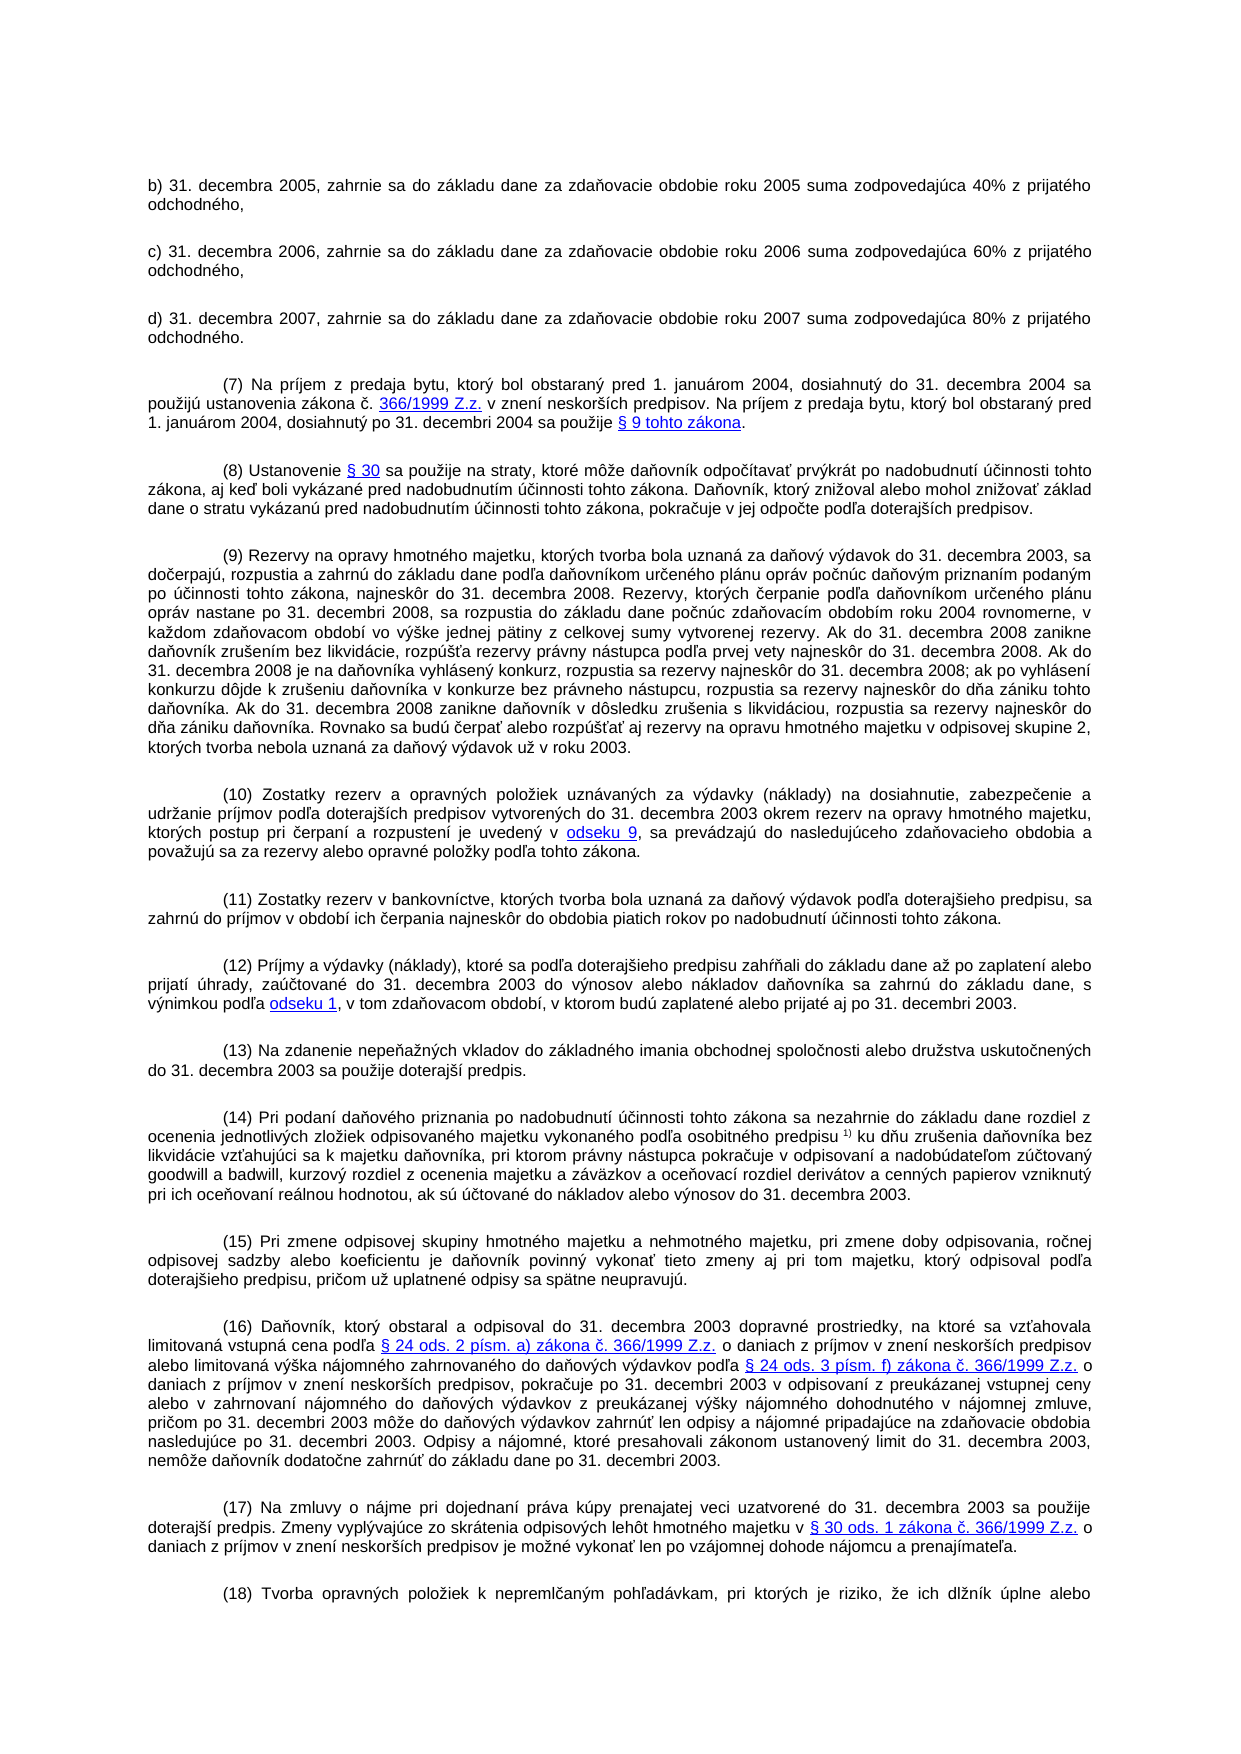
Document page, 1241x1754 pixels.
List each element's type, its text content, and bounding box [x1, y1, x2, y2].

text (8) Ustanovenie § 30 sa použije na straty, ktoré môže daňovník odpočítavať prvýkrát po nadobudnutí účinnosti tohto zákona, aj keď boli vykázané pred nadobudnutím účinnosti tohto zákona. Daňovník, ktorý znižoval alebo mohol znižovať základ dane o stratu vykázanú pred nadobudnutím účinnosti tohto zákona, pokračuje v jej odpočte podľa doterajších predpisov. [148, 460, 1092, 518]
text d) 31. decembra 2007, zahrnie sa do základu dane za zdaňovacie obdobie roku 2007 suma zodpovedajúca 80% z prijatého odchodného. [148, 308, 1092, 347]
text (9) Rezervy na opravy hmotného majetku, ktorých tvorba bola uznaná za daňový výdavok do 31. decembra 2003, sa dočerpajú, rozpustia a zahrnú do základu dane podľa daňovníkom určeného plánu opráv počnúc daňovým priznaním podaným po účinnosti tohto zákona, najneskôr do 31. decembra 2008. Rezervy, ktorých čerpanie podľa daňovníkom určeného plánu opráv nastane po 31. decembri 2008, sa rozpustia do základu dane počnúc zdaňovacím obdobím roku 2004 rovnomerne, v každom zdaňovacom období vo výške jednej pätiny z celkovej sumy vytvorenej rezervy. Ak do 31. decembra 2008 zanikne daňovník zrušením bez likvidácie, rozpúšťa rezervy právny nástupca podľa prvej vety najneskôr do 31. decembra 2008. Ak do 31. decembra 2008 je na daňovníka vyhlásený konkurz, rozpustia sa rezervy najneskôr do 31. decembra 2008; ak po vyhlásení konkurzu dôjde k zrušeniu daňovníka v konkurze bez právneho nástupcu, rozpustia sa rezervy najneskôr do dňa zániku tohto daňovníka. Ak do 31. decembra 2008 zanikne daňovník v dôsledku zrušenia s likvidáciou, rozpustia sa rezervy najneskôr do dňa zániku daňovníka. Rovnako sa budú čerpať alebo rozpúšťať aj rezervy na opravu hmotného majetku v odpisovej skupine 2, ktorých tvorba nebola uznaná za daňový výdavok už v roku 2003. [148, 546, 1092, 757]
text (16) Daňovník, ktorý obstaral a odpisoval do 31. decembra 2003 dopravné prostriedky, na ktoré sa vzťahovala limitovaná vstupná cena podľa § 24 ods. 2 písm. a) zákona č. 366/1999 Z.z. o daniach z príjmov v znení neskorších predpisov alebo limitovaná výška nájomného zahrnovaného do daňových výdavkov podľa § 24 ods. 3 písm. f) zákona č. 366/1999 Z.z. o daniach z príjmov v znení neskorších predpisov, pokračuje po 31. decembri 2003 v odpisovaní z preukázanej vstupnej ceny alebo v zahrnovaní nájomného do daňových výdavkov z preukázanej výšky nájomného dohodnutého v nájomnej zmluve, pričom po 31. decembri 2003 môže do daňových výdavkov zahrnúť len odpisy a nájomné pripadajúce na zdaňovacie obdobia nasledujúce po 31. decembri 2003. Odpisy a nájomné, ktoré presahovali zákonom ustanovený limit do 31. decembra 2003, nemôže daňovník dodatočne zahrnúť do základu dane po 31. decembri 2003. [148, 1317, 1092, 1470]
text c) 31. decembra 2006, zahrnie sa do základu dane za zdaňovacie obdobie roku 2006 suma zodpovedajúca 60% z prijatého odchodného, [148, 242, 1092, 280]
text (12) Príjmy a výdavky (náklady), ktoré sa podľa doterajšieho predpisu zahŕňali do základu dane až po zaplatení alebo prijatí úhrady, zaúčtované do 31. decembra 2003 do výnosov alebo nákladov daňovníka sa zahrnú do základu dane, s výnimkou podľa odseku 1, v tom zdaňovacom období, v ktorom budú zaplatené alebo prijaté aj po 31. decembri 2003. [148, 956, 1092, 1013]
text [148, 1584, 1092, 1603]
text b) 31. decembra 2005, zahrnie sa do základu dane za zdaňovacie obdobie roku 2005 suma zodpovedajúca 40% z prijatého odchodného, [148, 176, 1092, 214]
text (13) Na zdanenie nepeňažných vkladov do základného imania obchodnej spoločnosti alebo družstva uskutočnených do 31. decembra 2003 sa použije doterajší predpis. [148, 1041, 1092, 1079]
text (11) Zostatky rezerv v bankovníctve, ktorých tvorba bola uznaná za daňový výdavok podľa doterajšieho predpisu, sa zahrnú do príjmov v období ich čerpania najneskôr do obdobia piatich rokov po nadobudnutí účinnosti tohto zákona. [148, 889, 1092, 928]
text (10) Zostatky rezerv a opravných položiek uznávaných za výdavky (náklady) na dosiahnutie, zabezpečenie a udržanie príjmov podľa doterajších predpisov vytvorených do 31. decembra 2003 okrem rezerv na opravy hmotného majetku, ktorých postup pri čerpaní a rozpustení je uvedený v odseku 9, sa prevádzajú do nasledujúceho zdaňovacieho obdobia a považujú sa za rezervy alebo opravné položky podľa tohto zákona. [148, 785, 1092, 861]
text (15) Pri zmene odpisovej skupiny hmotného majetku a nehmotného majetku, pri zmene doby odpisovania, ročnej odpisovej sadzby alebo koeficientu je daňovník povinný vykonať tieto zmeny aj pri tom majetku, ktorý odpisoval podľa doterajšieho predpisu, pričom už uplatnené odpisy sa spätne neupravujú. [148, 1231, 1092, 1289]
text (14) Pri podaní daňového priznania po nadobudnutí účinnosti tohto zákona sa nezahrnie do základu dane rozdiel z ocenenia jednotlivých zložiek odpisovaného majetku vykonaného podľa osobitného predpisu 1) ku dňu zrušenia daňovníka bez likvidácie vzťahujúci sa k majetku daňovníka, pri ktorom právny nástupca pokračuje v odpisovaní a nadobúdateľom zúčtovaný goodwill a badwill, kurzový rozdiel z ocenenia majetku a záväzkov a oceňovací rozdiel derivátov a cenných papierov vzniknutý pri ich oceňovaní reálnou hodnotou, ak sú účtované do nákladov alebo výnosov do 31. decembra 2003. [148, 1108, 1092, 1203]
text (17) Na zmluvy o nájme pri dojednaní práva kúpy prenajatej veci uzatvorené do 31. decembra 2003 sa použije doterajší predpis. Zmeny vyplývajúce zo skrátenia odpisových lehôt hmotného majetku v § 30 ods. 1 zákona č. 366/1999 Z.z. o daniach z príjmov v znení neskorších predpisov je možné vykonať len po vzájomnej dohode nájomcu a prenajímateľa. [148, 1498, 1092, 1556]
text (7) Na príjem z predaja bytu, ktorý bol obstaraný pred 1. januárom 2004, dosiahnutý do 31. decembra 2004 sa použijú ustanovenia zákona č. 366/1999 Z.z. v znení neskorších predpisov. Na príjem z predaja bytu, ktorý bol obstaraný pred 1. januárom 2004, dosiahnutý po 31. decembri 2004 sa použije § 9 tohto zákona. [148, 375, 1092, 432]
